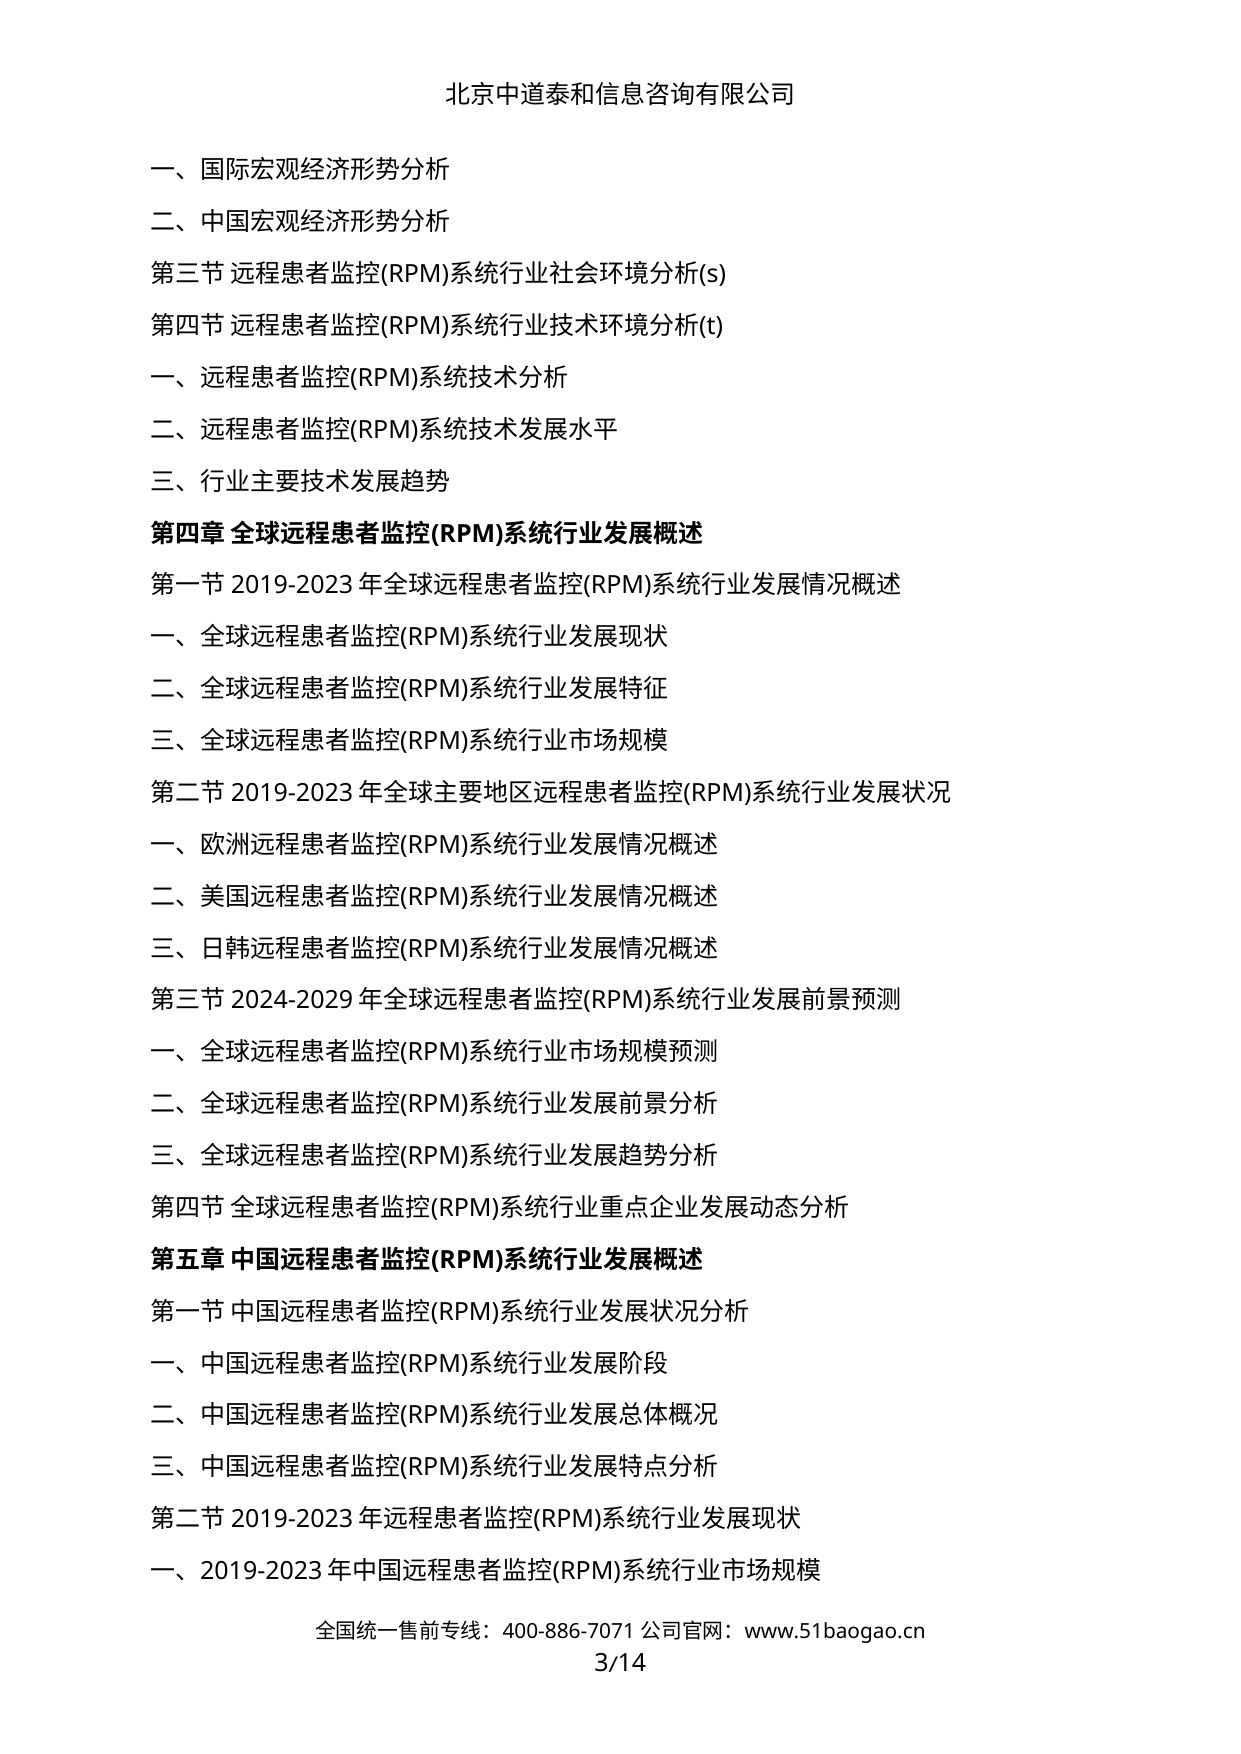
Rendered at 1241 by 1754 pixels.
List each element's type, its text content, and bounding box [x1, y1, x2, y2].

text 一、中国远程患者监控(RPM)系统行业发展阶段 [150, 1343, 1090, 1379]
text 第三节 2024-2029年全球远程患者监控(RPM)系统行业发展前景预测 [150, 980, 1090, 1016]
text 二、全球远程患者监控(RPM)系统行业发展特征 [150, 669, 1090, 705]
text 第二节 2019-2023年远程患者监控(RPM)系统行业发展现状 [150, 1499, 1090, 1535]
text 第四章 全球远程患者监控(RPM)系统行业发展概述 [150, 513, 1090, 549]
text 三、全球远程患者监控(RPM)系统行业发展趋势分析 [150, 1136, 1090, 1172]
text 一、欧洲远程患者监控(RPM)系统行业发展情况概述 [150, 824, 1090, 861]
text 一、远程患者监控(RPM)系统技术分析 [150, 357, 1090, 394]
text 一、国际宏观经济形势分析 [150, 150, 1090, 186]
text 三、日韩远程患者监控(RPM)系统行业发展情况概述 [150, 928, 1090, 964]
text 第一节 2019-2023年全球远程患者监控(RPM)系统行业发展情况概述 [150, 565, 1090, 601]
text 第三节 远程患者监控(RPM)系统行业社会环境分析(s) [150, 254, 1090, 290]
text 二、中国宏观经济形势分析 [150, 202, 1090, 238]
text 一、全球远程患者监控(RPM)系统行业发展现状 [150, 617, 1090, 653]
text 三、全球远程患者监控(RPM)系统行业市场规模 [150, 721, 1090, 757]
text 第四节 全球远程患者监控(RPM)系统行业重点企业发展动态分析 [150, 1187, 1090, 1224]
text 第二节 2019-2023年全球主要地区远程患者监控(RPM)系统行业发展状况 [150, 772, 1090, 809]
text 三、中国远程患者监控(RPM)系统行业发展特点分析 [150, 1447, 1090, 1483]
text 第四节 远程患者监控(RPM)系统行业技术环境分析(t) [150, 306, 1090, 342]
text 第一节 中国远程患者监控(RPM)系统行业发展状况分析 [150, 1291, 1090, 1327]
text 三、行业主要技术发展趋势 [150, 461, 1090, 497]
text 二、全球远程患者监控(RPM)系统行业发展前景分析 [150, 1084, 1090, 1120]
text 二、远程患者监控(RPM)系统技术发展水平 [150, 409, 1090, 446]
text 二、美国远程患者监控(RPM)系统行业发展情况概述 [150, 876, 1090, 912]
text 一、全球远程患者监控(RPM)系统行业市场规模预测 [150, 1032, 1090, 1068]
text 一、2019-2023年中国远程患者监控(RPM)系统行业市场规模 [150, 1551, 1090, 1587]
text 第五章 中国远程患者监控(RPM)系统行业发展概述 [150, 1239, 1090, 1276]
text 二、中国远程患者监控(RPM)系统行业发展总体概况 [150, 1395, 1090, 1431]
